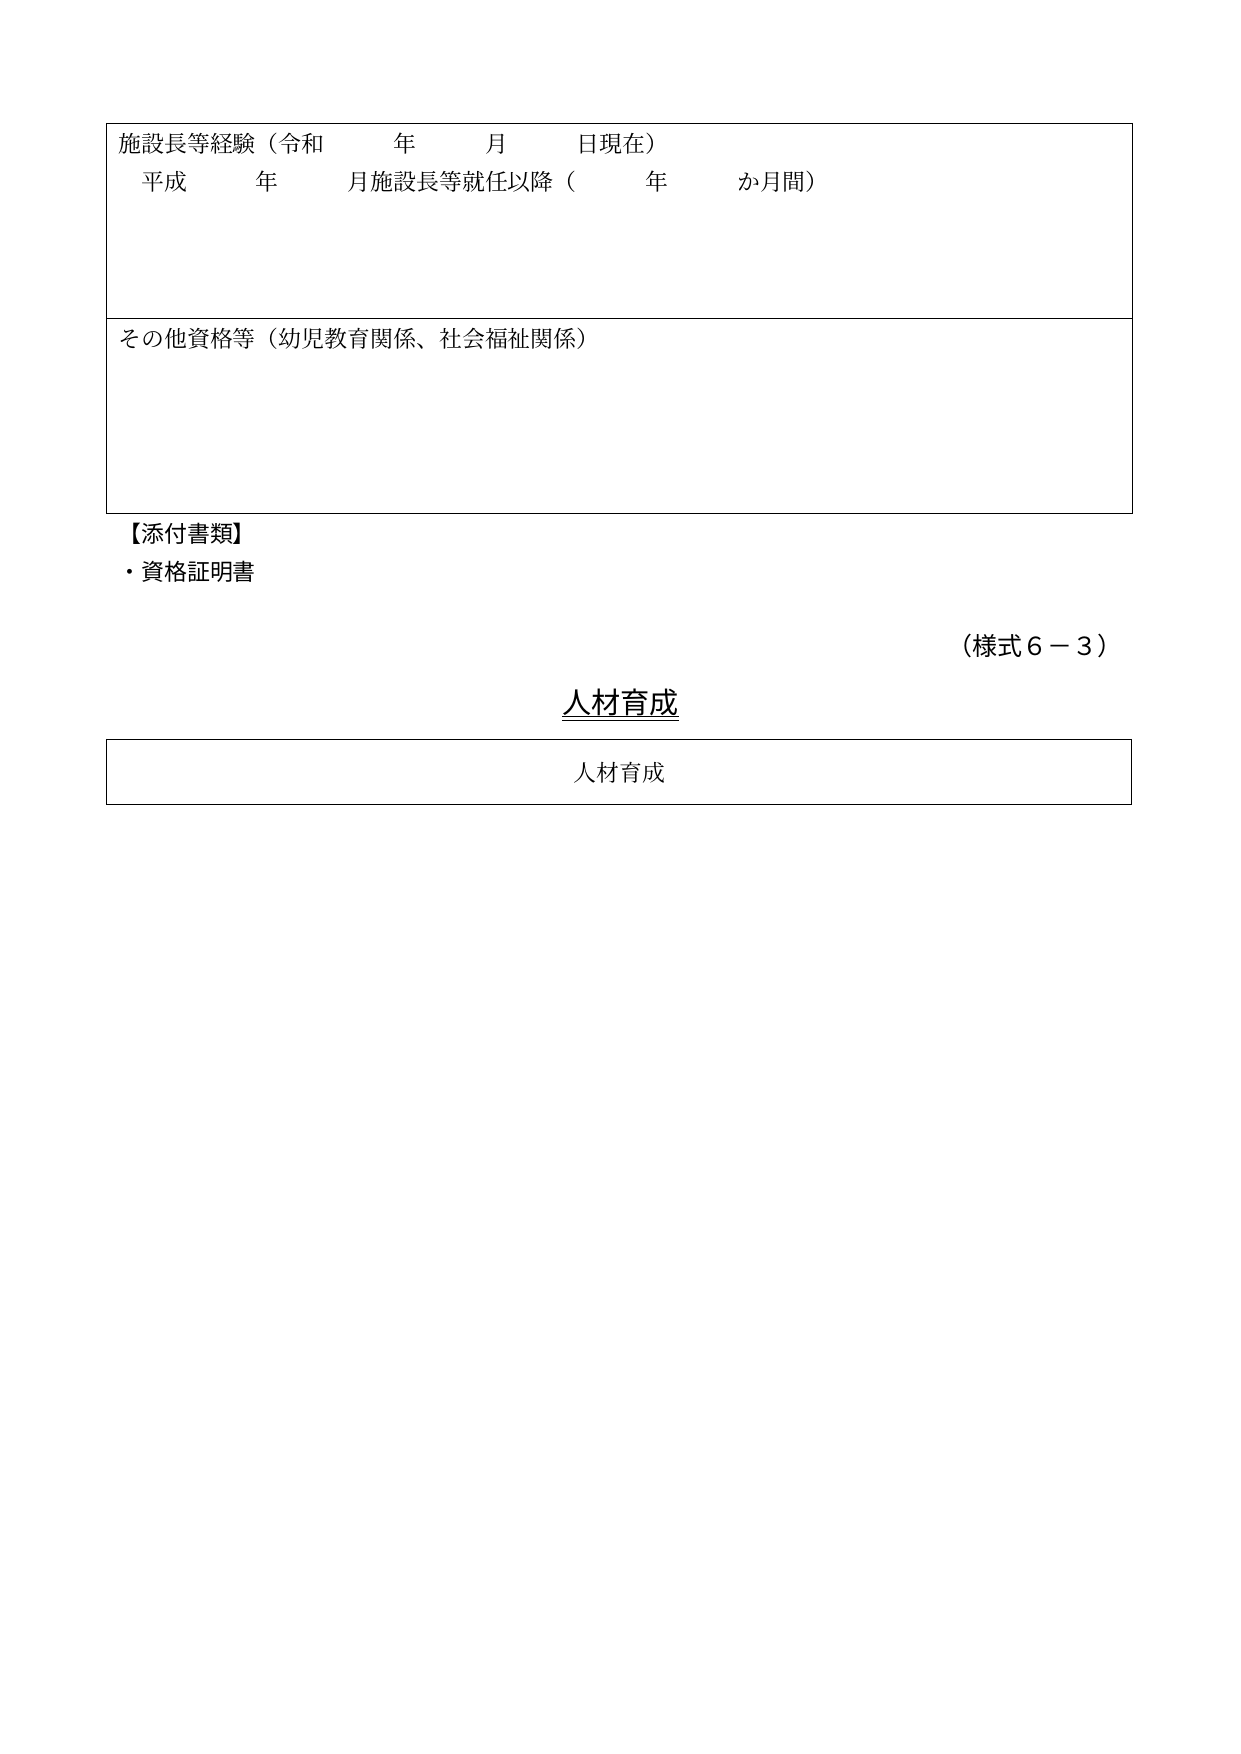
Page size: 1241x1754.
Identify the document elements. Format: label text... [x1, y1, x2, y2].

table_cell 施設長等経験（令和 年 月 日現在） 平成 年 月施設長等就任以降（ 年 か月間） [107, 124, 1132, 318]
text （様式６－３） [118, 626, 1122, 664]
text 【添付書類】 [118, 514, 1122, 551]
text 人材育成 [118, 664, 1122, 739]
table_cell その他資格等（幼児教育関係、社会福祉関係） [107, 319, 1132, 513]
table_header 人材育成 [107, 740, 1131, 804]
text ・資格証明書 [118, 551, 1122, 589]
